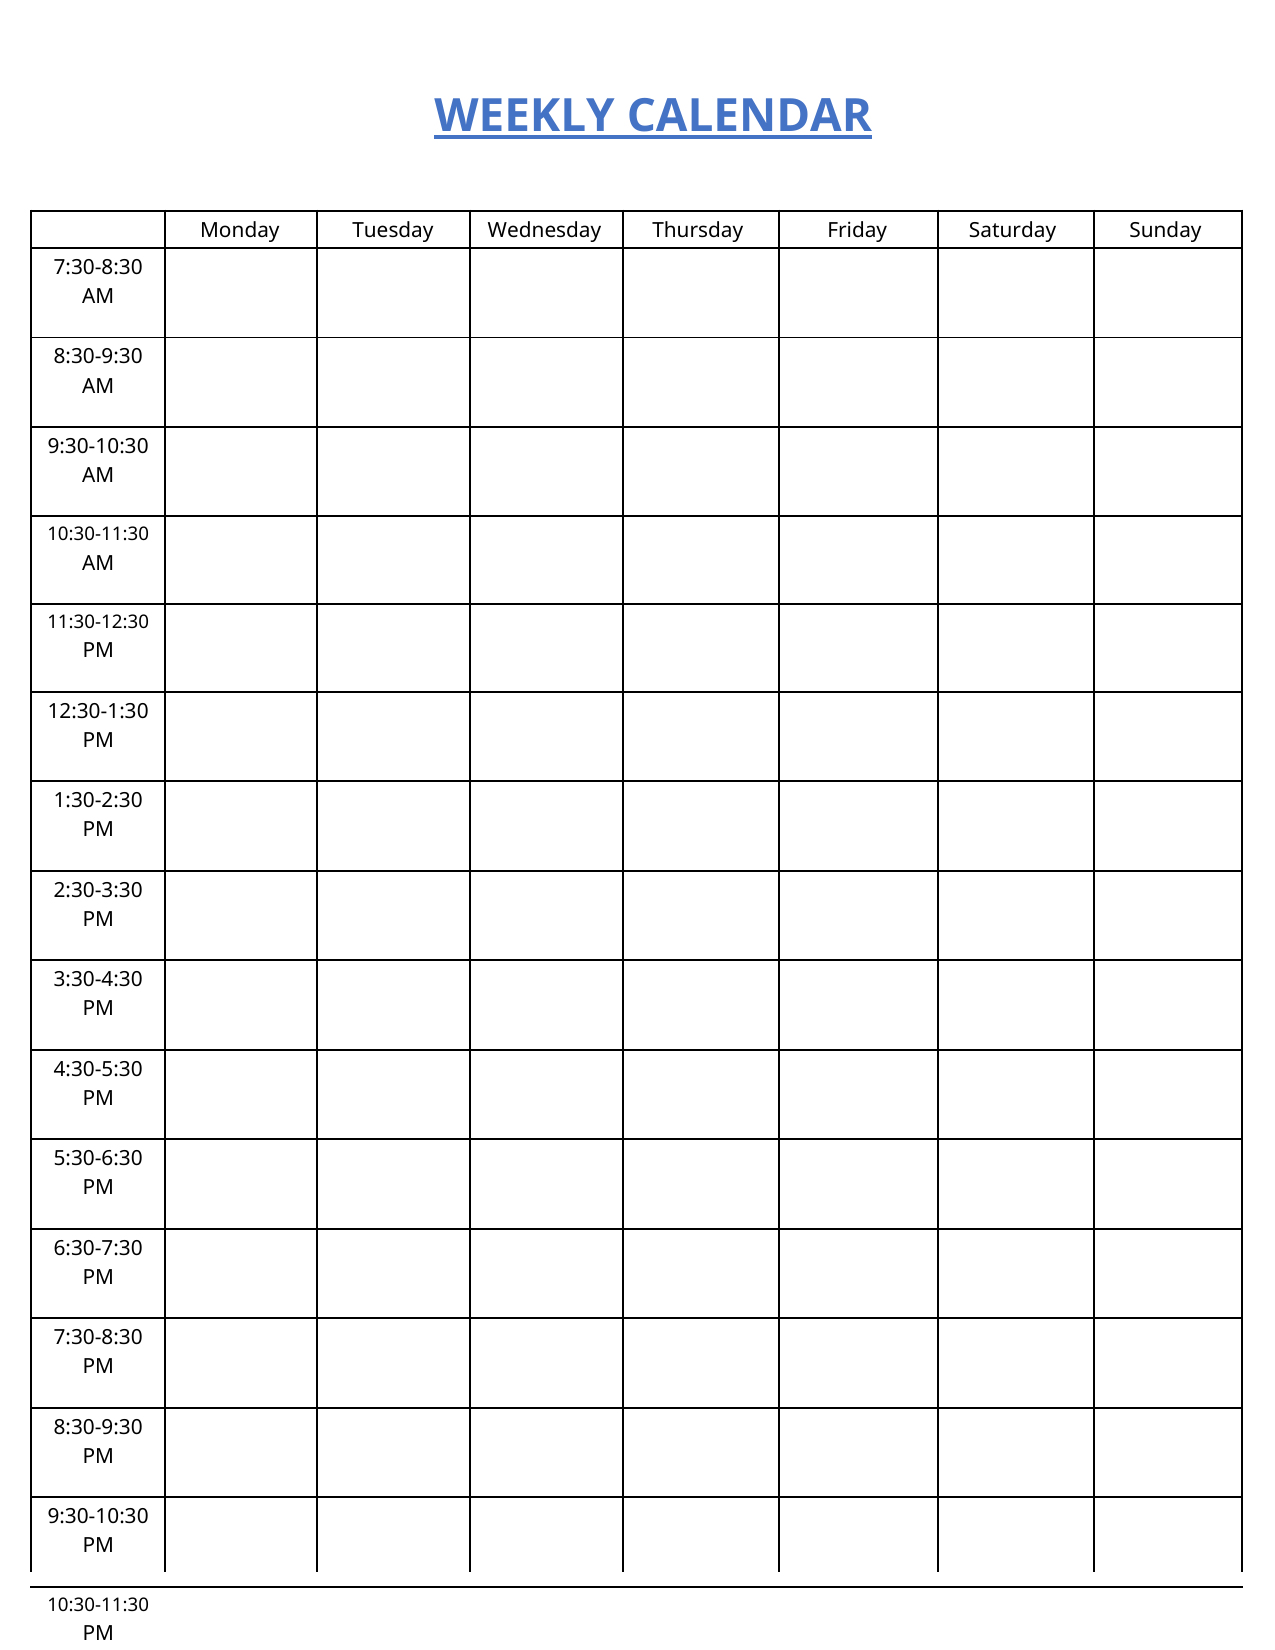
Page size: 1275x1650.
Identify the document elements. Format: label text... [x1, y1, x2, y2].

text 8:30-9:30 [39, 342, 156, 370]
text AM [39, 460, 156, 489]
text PM [39, 1618, 156, 1647]
text PM [39, 993, 156, 1022]
text 7:30-8:30 [39, 1322, 156, 1351]
text WEEKLY CALENDAR [39, 83, 1267, 145]
text PM [39, 725, 156, 753]
text PM [39, 904, 156, 932]
text 2:30-3:30 [39, 875, 156, 903]
text 12:30-1:30 [39, 696, 156, 724]
text PM [39, 1172, 156, 1201]
text PM [39, 1530, 156, 1559]
text 5:30-6:30 [39, 1143, 156, 1172]
table_header Saturday [929, 215, 1096, 243]
table_header Thursday [629, 215, 787, 243]
text 10:30-11:30 [39, 1591, 156, 1616]
text AM [39, 371, 156, 399]
text 7:30-8:30 [39, 252, 156, 281]
text PM [39, 1262, 156, 1290]
table_header Friday [788, 215, 929, 243]
text 4:30-5:30 [39, 1054, 156, 1082]
text PM [39, 1083, 156, 1111]
text 9:30-10:30 [39, 1501, 156, 1530]
text 3:30-4:30 [39, 964, 156, 993]
text 8:30-9:30 [39, 1412, 156, 1440]
text PM [39, 636, 156, 664]
text 11:30-12:30 [39, 608, 156, 634]
table_header Monday [200, 215, 317, 243]
text 10:30-11:30 [39, 521, 156, 546]
text PM [39, 1351, 156, 1380]
table_header Wednesday [463, 215, 629, 243]
table_header Tuesday [317, 215, 462, 243]
table_header Sunday [1096, 215, 1206, 243]
text 9:30-10:30 [39, 431, 156, 459]
text 6:30-7:30 [39, 1233, 156, 1261]
text AM [39, 281, 156, 310]
text AM [39, 548, 156, 576]
text PM [39, 1441, 156, 1469]
text 1:30-2:30 [39, 785, 156, 814]
text PM [39, 814, 156, 843]
